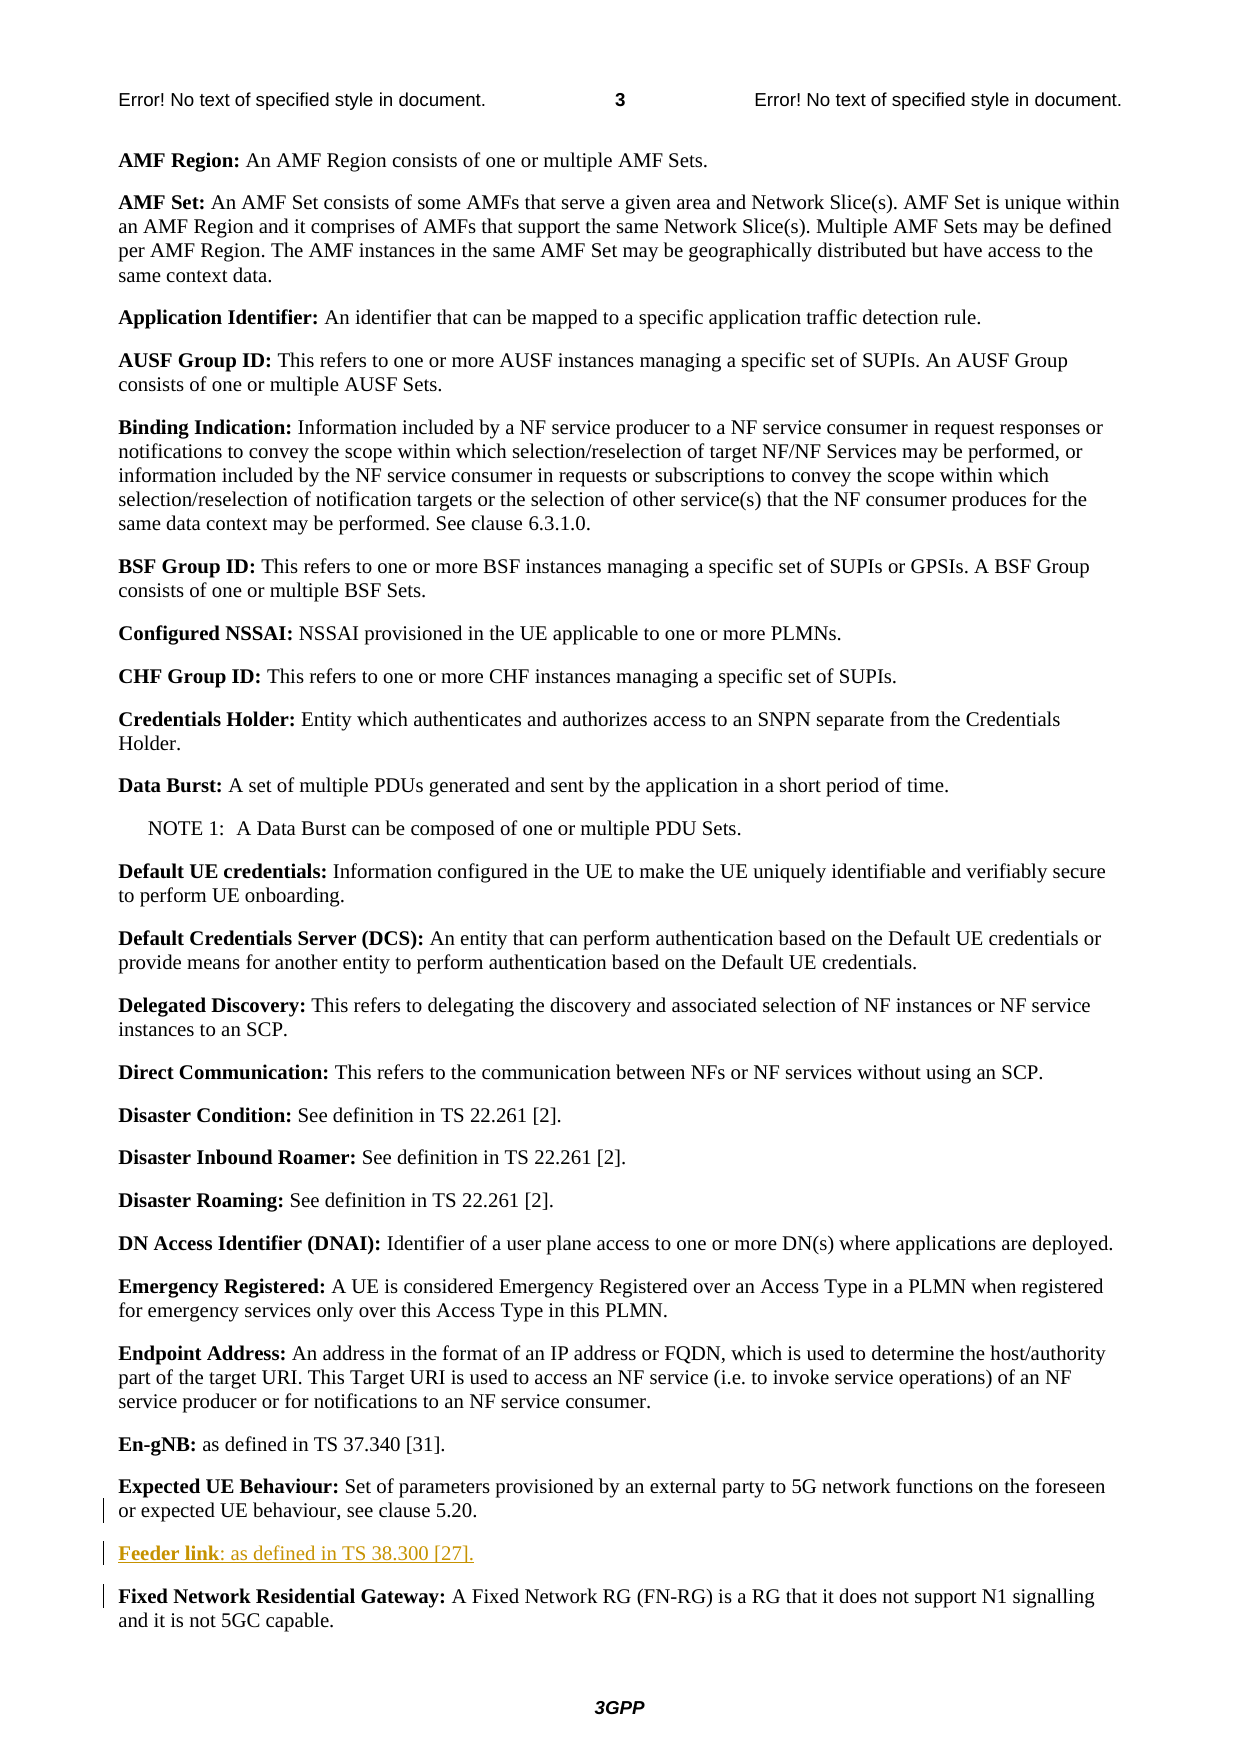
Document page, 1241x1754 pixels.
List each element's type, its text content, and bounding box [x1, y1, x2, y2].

text NOTE 1: A Data Burst can be composed of one or multiple PDU Sets. [148, 816, 1122, 840]
text Delegated Discovery: This refers to delegating the discovery and associated selection of NF instances or NF service instances to an SCP. [118, 993, 1122, 1041]
text Binding Indication: Information included by a NF service producer to a NF service consumer in request responses or notifications to convey the scope within which selection/reselection of target NF/NF Services may be performed, or information included by the NF service consumer in requests or subscriptions to convey the scope within which selection/reselection of notification targets or the selection of other service(s) that the NF consumer produces for the same data context may be performed. See clause 6.3.1.0. [118, 415, 1122, 535]
text Default Credentials Server (DCS): An entity that can perform authentication based on the Default UE credentials or provide means for another entity to perform authentication based on the Default UE credentials. [118, 926, 1122, 974]
text Data Burst: A set of multiple PDUs generated and sent by the application in a short period of time. [118, 773, 1122, 797]
text Configured NSSAI: NSSAI provisioned in the UE applicable to one or more PLMNs. [118, 621, 1122, 645]
text Disaster Inbound Roamer: See definition in TS 22.261 [2]. [118, 1145, 1122, 1169]
text AMF Set: An AMF Set consists of some AMFs that serve a given area and Network Slice(s). AMF Set is unique within an AMF Region and it comprises of AMFs that support the same Network Slice(s). Multiple AMF Sets may be defined per AMF Region. The AMF instances in the same AMF Set may be geographically distributed but have access to the same context data. [118, 190, 1122, 287]
text Default UE credentials: Information configured in the UE to make the UE uniquely identifiable and verifiably secure to perform UE onboarding. [118, 859, 1122, 907]
text AUSF Group ID: This refers to one or more AUSF instances managing a specific set of SUPIs. An AUSF Group consists of one or multiple AUSF Sets. [118, 348, 1122, 396]
text Endpoint Address: An address in the format of an IP address or FQDN, which is used to determine the host/authority part of the target URI. This Target URI is used to access an NF service (i.e. to invoke service operations) of an NF service producer or for notifications to an NF service consumer. [118, 1341, 1122, 1413]
text Disaster Roaming: See definition in TS 22.261 [2]. [118, 1188, 1122, 1212]
text Fixed Network Residential Gateway: A Fixed Network RG (FN-RG) is a RG that it does not support N1 signalling and it is not 5GC capable. [118, 1584, 1122, 1632]
text Direct Communication: This refers to the communication between NFs or NF services without using an SCP. [118, 1060, 1122, 1084]
text En-gNB: as defined in TS 37.340 [31]. [118, 1432, 1122, 1456]
text CHF Group ID: This refers to one or more CHF instances managing a specific set of SUPIs. [118, 664, 1122, 688]
text Application Identifier: An identifier that can be mapped to a specific application traffic detection rule. [118, 305, 1122, 329]
text AMF Region: An AMF Region consists of one or multiple AMF Sets. [118, 147, 1122, 172]
text Credentials Holder: Entity which authenticates and authorizes access to an SNPN separate from the Credentials Holder. [118, 707, 1122, 755]
text Emergency Registered: A UE is considered Emergency Registered over an Access Type in a PLMN when registered for emergency services only over this Access Type in this PLMN. [118, 1274, 1122, 1322]
text Disaster Condition: See definition in TS 22.261 [2]. [118, 1102, 1122, 1127]
text Expected UE Behaviour: Set of parameters provisioned by an external party to 5G network functions on the foreseen or expected UE behaviour, see clause 5.20. [118, 1474, 1122, 1522]
text DN Access Identifier (DNAI): Identifier of a user plane access to one or more DN(s) where applications are deployed. [118, 1231, 1122, 1255]
text BSF Group ID: This refers to one or more BSF instances managing a specific set of SUPIs or GPSIs. A BSF Group consists of one or multiple BSF Sets. [118, 554, 1122, 602]
